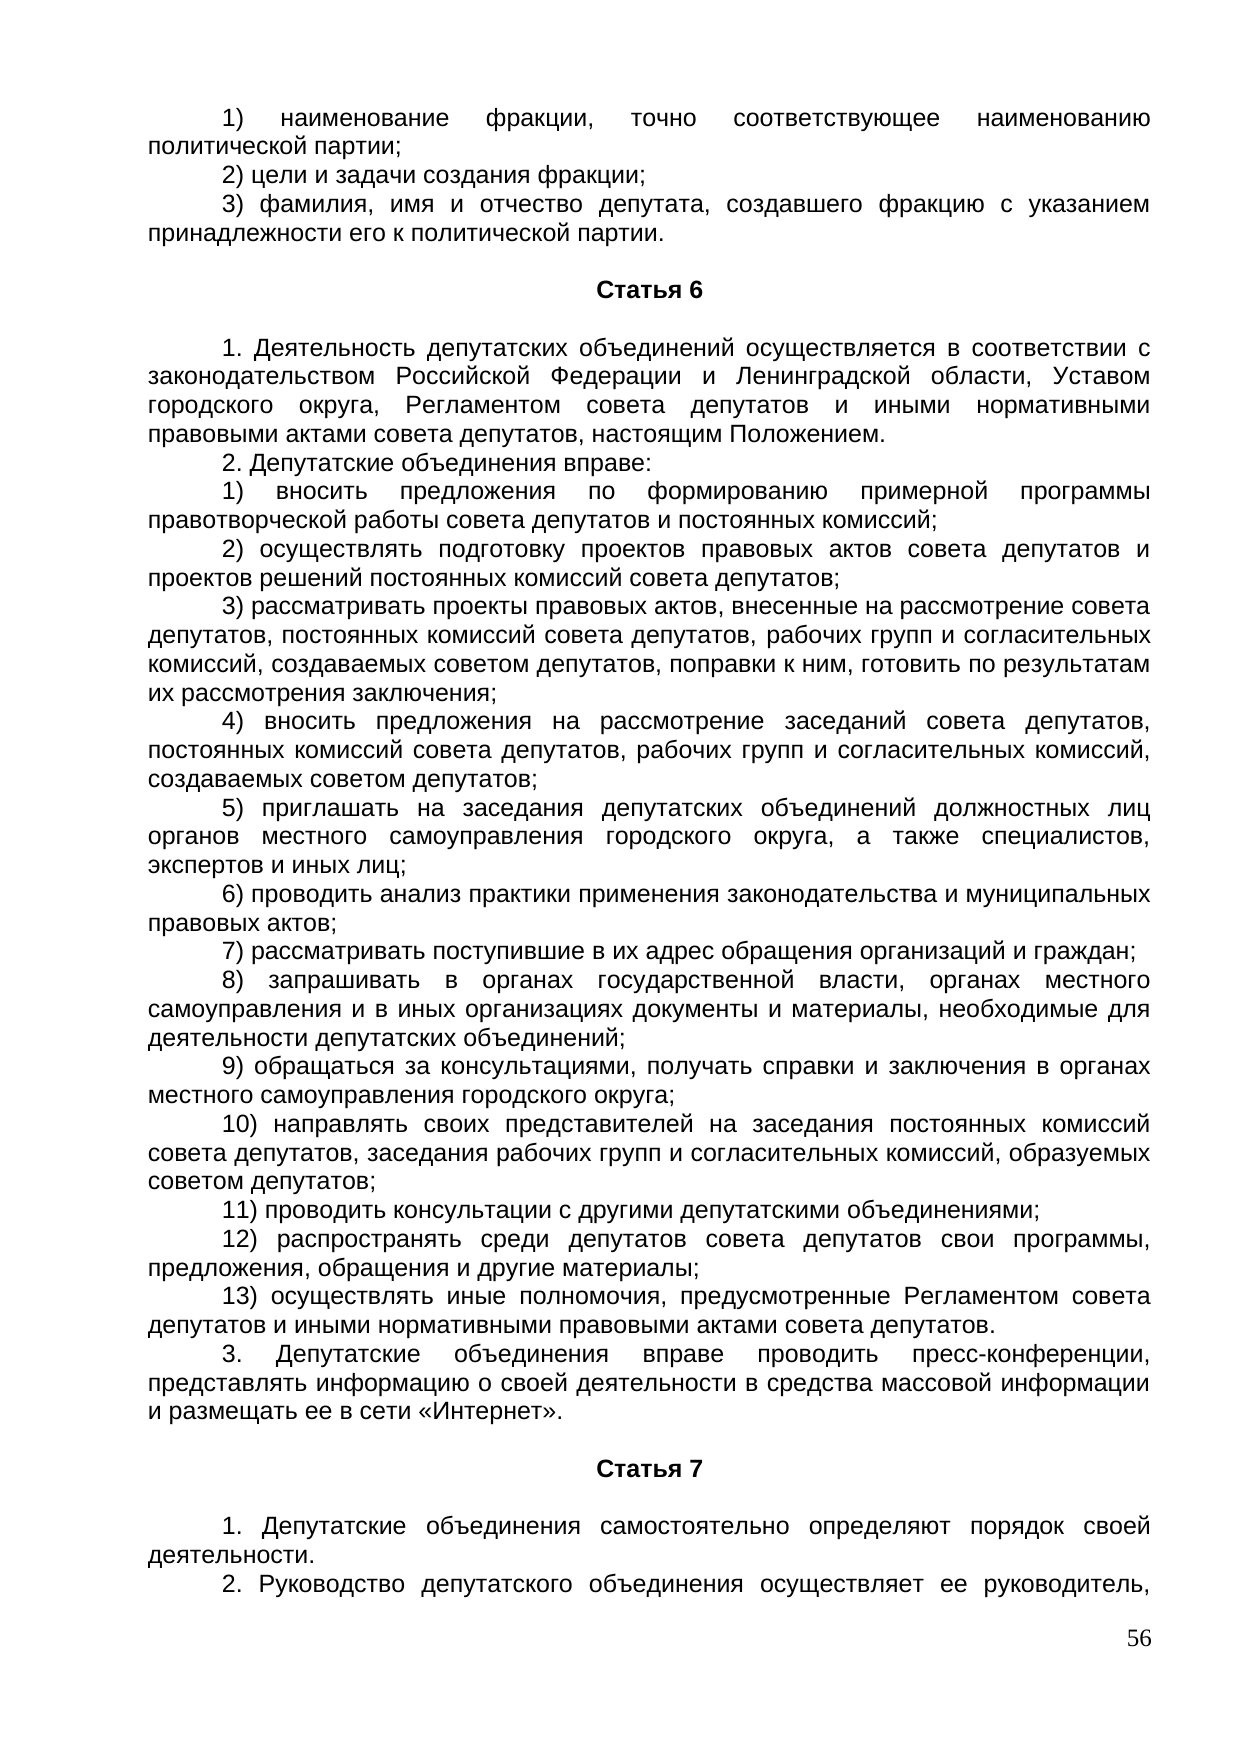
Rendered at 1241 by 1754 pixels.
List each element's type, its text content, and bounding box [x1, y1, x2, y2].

text 3) фамилия, имя и отчество депутата, создавшего фракцию с указанием принадлежности его к политической партии. [148, 189, 1152, 246]
text 2. Депутатские объединения вправе: [148, 448, 1152, 476]
subtitle Статья 7 [148, 1454, 1152, 1483]
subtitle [148, 1569, 1152, 1598]
text 11) проводить консультации с другими депутатскими объединениями; [148, 1195, 1152, 1224]
text 1) наименование фракции, точно соответствующее наименованию политической партии; [148, 103, 1152, 160]
text 3. Депутатские объединения вправе проводить пресс-конференции, представлять информацию о своей деятельности в средства массовой информации и размещать ее в сети «Интернет». [148, 1339, 1152, 1425]
text 10) направлять своих представителей на заседания постоянных комиссий совета депутатов, заседания рабочих групп и согласительных комиссий, образуемых советом депутатов; [148, 1109, 1152, 1195]
text 5) приглашать на заседания депутатских объединений должностных лиц органов местного самоуправления городского округа, а также специалистов, экспертов и иных лиц; [148, 793, 1152, 879]
text 7) рассматривать поступившие в их адрес обращения организаций и граждан; [148, 936, 1152, 965]
text 1) вносить предложения по формированию примерной программы правотворческой работы совета депутатов и постоянных комиссий; [148, 476, 1152, 534]
subtitle 1. Депутатские объединения самостоятельно определяют порядок своей деятельности. [148, 1511, 1152, 1569]
text 8) запрашивать в органах государственной власти, органах местного самоуправления и в иных организациях документы и материалы, необходимые для деятельности депутатских объединений; [148, 965, 1152, 1051]
text 6) проводить анализ практики применения законодательства и муниципальных правовых актов; [148, 879, 1152, 936]
text 4) вносить предложения на рассмотрение заседаний совета депутатов, постоянных комиссий совета депутатов, рабочих групп и согласительных комиссий, создаваемых советом депутатов; [148, 706, 1152, 793]
text 12) распространять среди депутатов совета депутатов свои программы, предложения, обращения и другие материалы; [148, 1224, 1152, 1281]
subtitle Статья 6 [148, 275, 1152, 304]
text 13) осуществлять иные полномочия, предусмотренные Регламентом совета депутатов и иными нормативными правовыми актами совета депутатов. [148, 1281, 1152, 1339]
text 2) осуществлять подготовку проектов правовых актов совета депутатов и проектов решений постоянных комиссий совета депутатов; [148, 534, 1152, 591]
text 2) цели и задачи создания фракции; [148, 160, 1152, 189]
text 3) рассматривать проекты правовых актов, внесенные на рассмотрение совета депутатов, постоянных комиссий совета депутатов, рабочих групп и согласительных комиссий, создаваемых советом депутатов, поправки к ним, готовить по результатам их рассмотрения заключения; [148, 591, 1152, 706]
text 9) обращаться за консультациями, получать справки и заключения в органах местного самоуправления городского округа; [148, 1051, 1152, 1109]
text 1. Деятельность депутатских объединений осуществляется в соответствии с законодательством Российской Федерации и Ленинградской области, Уставом городского округа, Регламентом совета депутатов и иными нормативными правовыми актами совета депутатов, настоящим Положением. [148, 333, 1152, 448]
